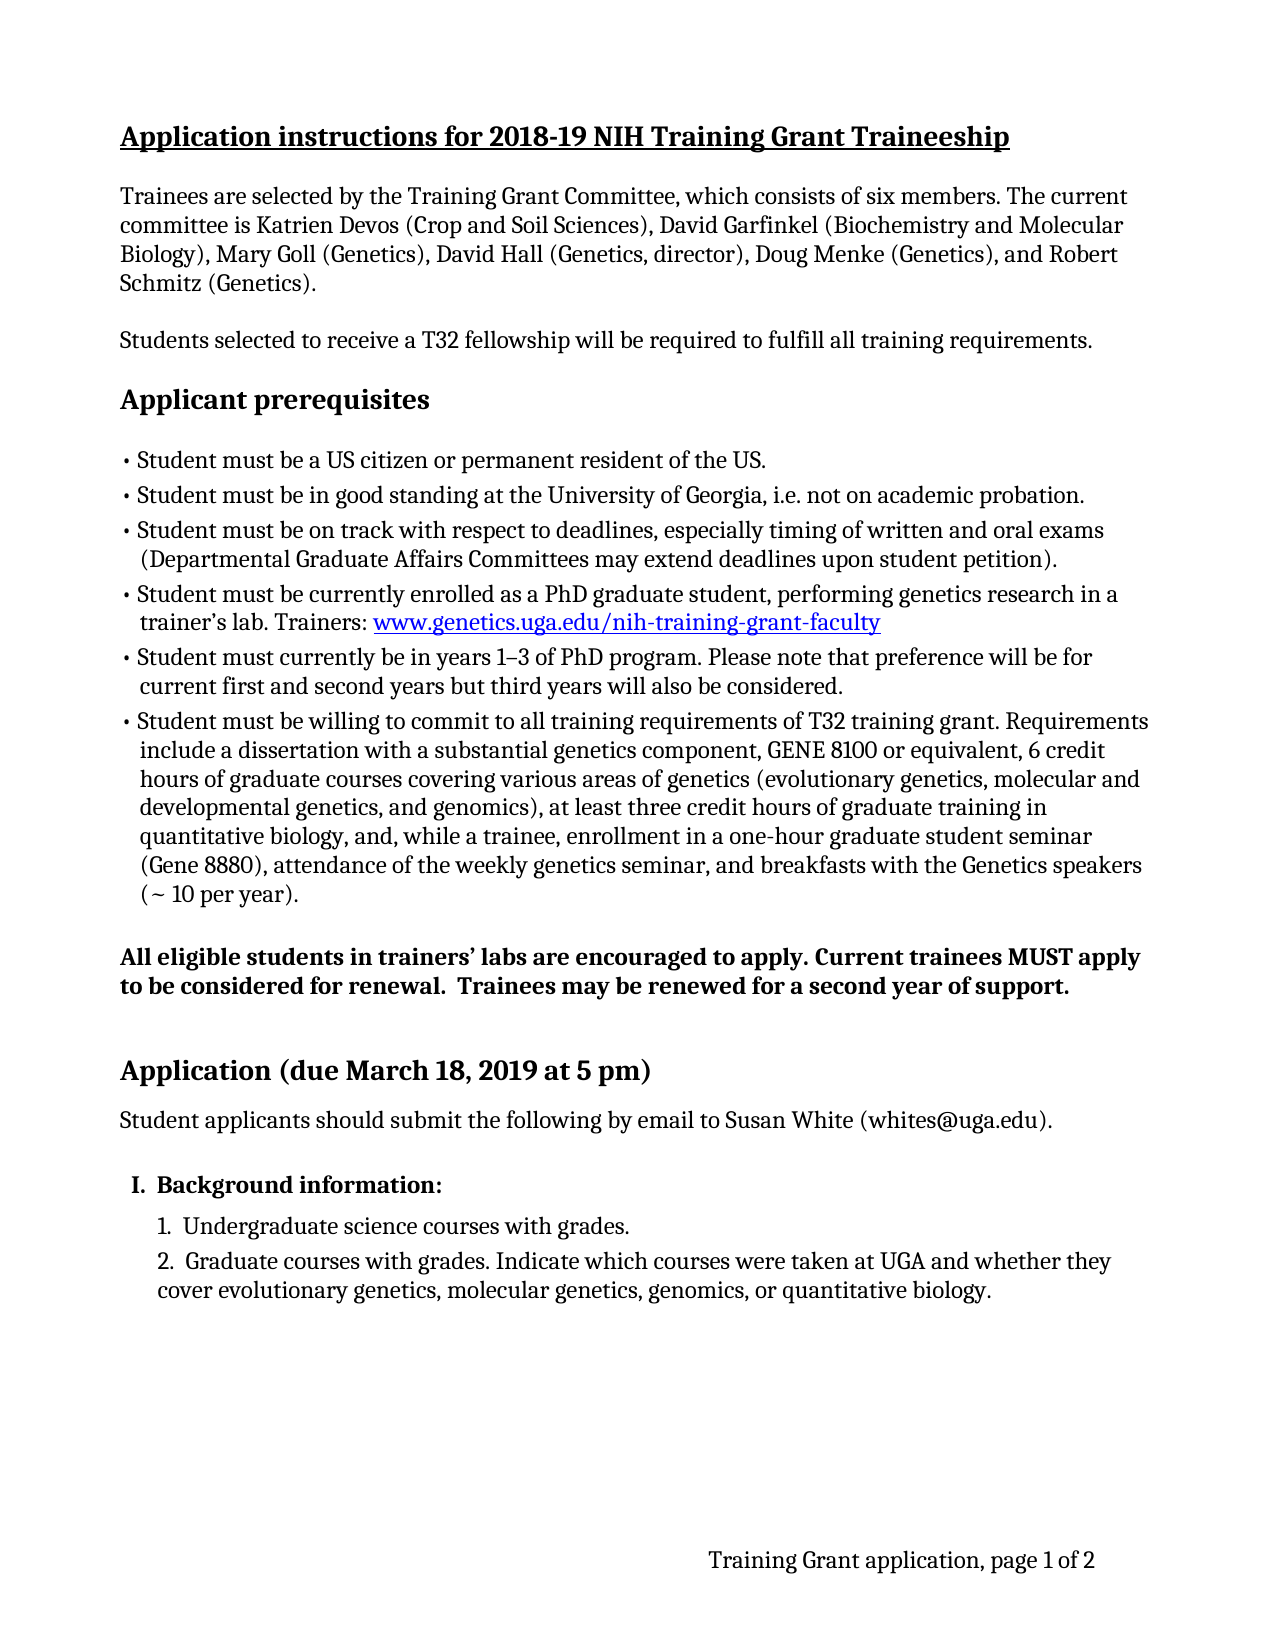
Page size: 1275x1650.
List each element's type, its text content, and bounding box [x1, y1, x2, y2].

text Application (due March 18, 2019 at 5 pm) [120, 1054, 1155, 1088]
text All eligible students in trainers’ labs are encouraged to apply. Current trainees MUST apply to be considered for renewal. Trainees may be renewed for a second year of support. [120, 943, 1155, 1001]
text • Student must be in good standing at the University of Georgia, i.e. not on academic probation. [121, 481, 1155, 509]
text 1. Undergraduate science courses with grades. [157, 1212, 1155, 1241]
text Trainees are selected by the Training Grant Committee, which consists of six members. The current committee is Katrien Devos (Crop and Soil Sciences), David Garfinkel (Biochemistry and Molecular Biology), Mary Goll (Genetics), David Hall (Genetics, director), Doug Menke (Genetics), and Robert Schmitz (Genetics). [120, 182, 1155, 297]
text • Student must be a US citizen or permanent resident of the US. [121, 446, 1155, 474]
text • Student must currently be in years 1–3 of PhD program. Please note that preference will be for current first and second years but third years will also be considered. [121, 643, 1155, 701]
text Application instructions for 2018-19 NIH Training Grant Traineeship [120, 120, 1155, 153]
text • Student must be currently enrolled as a PhD graduate student, performing genetics research in a trainer’s lab. Trainers: www.genetics.uga.edu/nih-training-grant-faculty [121, 579, 1155, 637]
text • Student must be willing to commit to all training requirements of T32 training grant. Requirements include a dissertation with a substantial genetics component, GENE 8100 or equivalent, 6 credit hours of graduate courses covering various areas of genetics (evolutionary genetics, molecular and developmental genetics, and genomics), at least three credit hours of graduate training in quantitative biology, and, while a trainee, enrollment in a one-hour graduate student seminar (Gene 8880), attendance of the weekly genetics seminar, and breakfasts with the Genetics speakers (~ 10 per year). [121, 707, 1155, 908]
text 2. Graduate courses with grades. Indicate which courses were taken at UGA and whether they cover evolutionary genetics, molecular genetics, genomics, or quantitative biology. [157, 1247, 1155, 1304]
text I. Background information: [120, 1165, 1155, 1199]
text • Student must be on track with respect to deadlines, especially timing of written and oral exams (Departmental Graduate Affairs Committees may extend deadlines upon student petition). [121, 516, 1155, 573]
text Applicant prerequisites [120, 383, 1155, 417]
text Students selected to receive a T32 fellowship will be required to fulfill all training requirements. [120, 326, 1155, 355]
text Student applicants should submit the following by email to Susan White (whites@uga.edu). [120, 1101, 1155, 1135]
